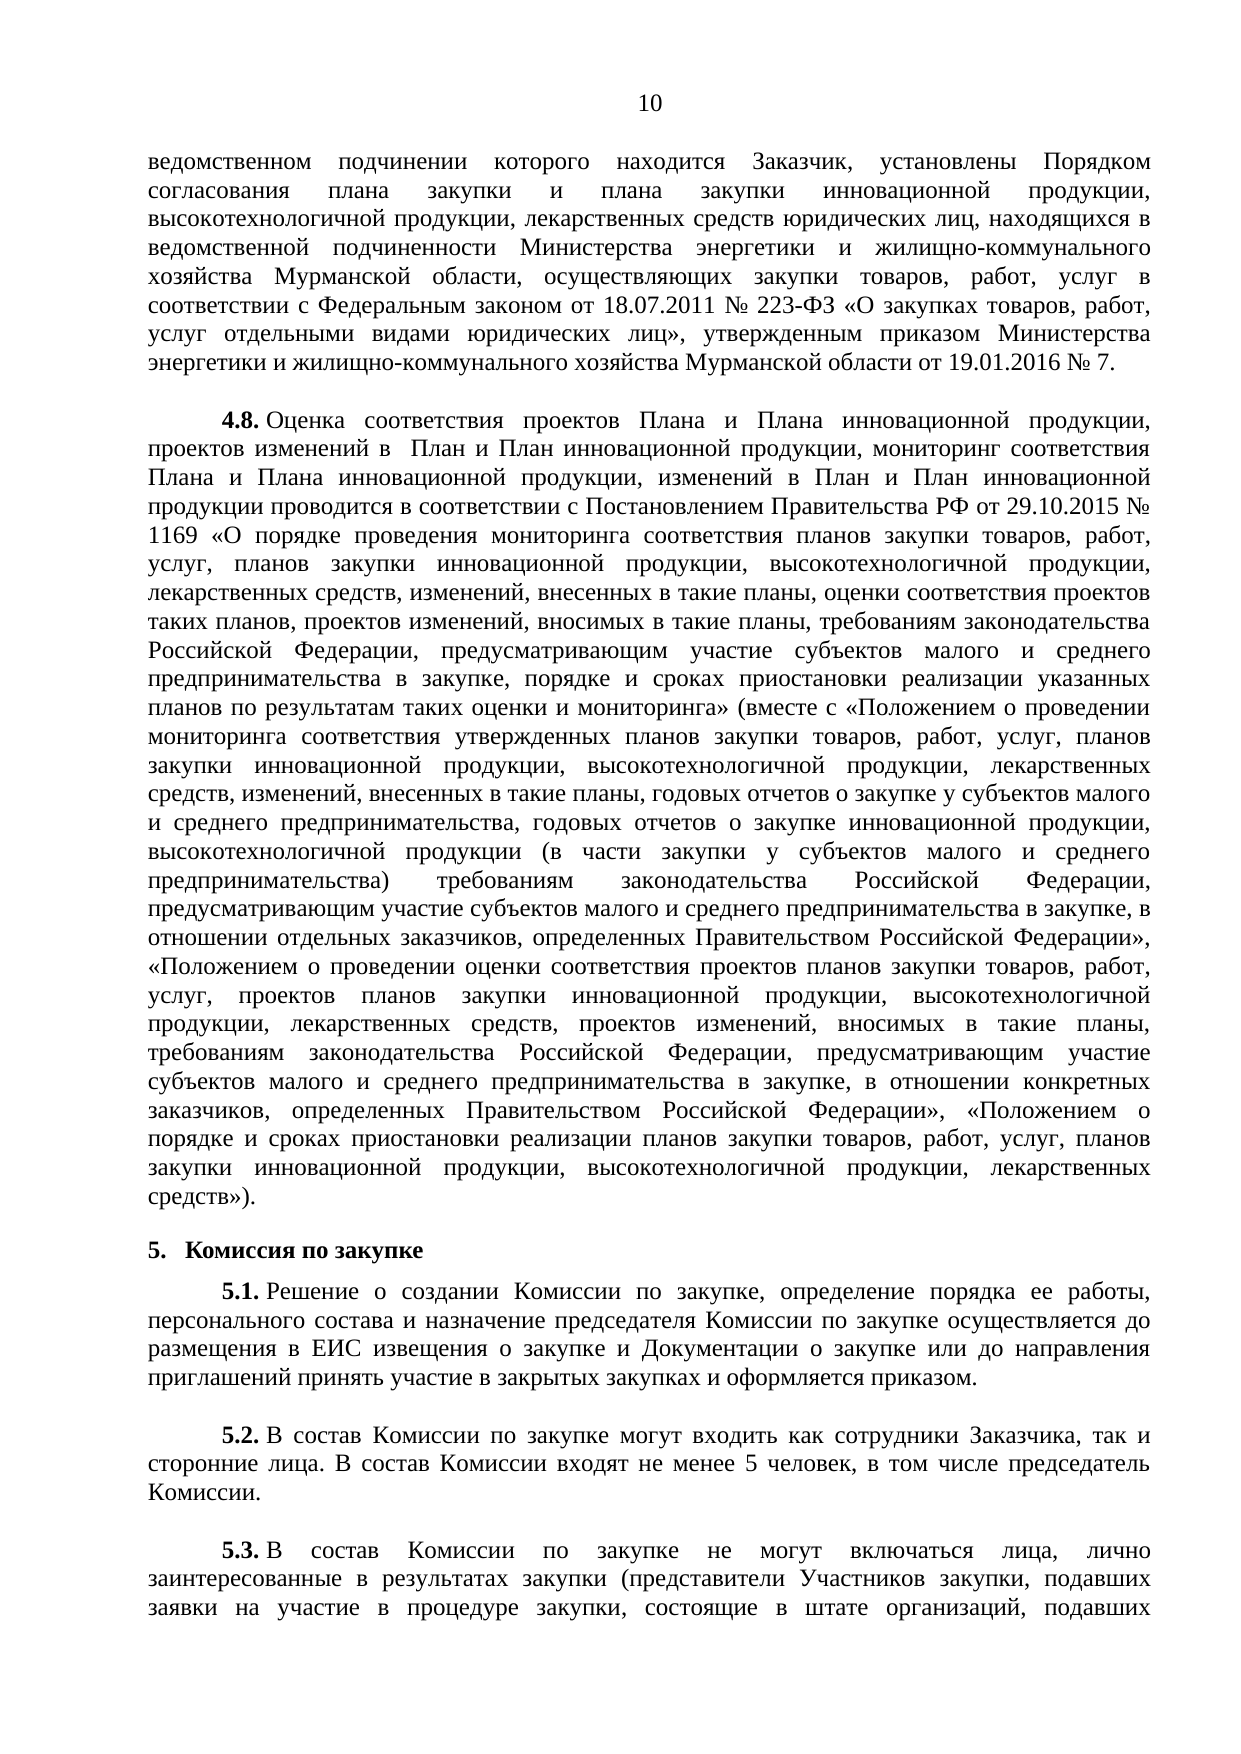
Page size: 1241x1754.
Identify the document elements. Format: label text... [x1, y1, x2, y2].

list В состав Комиссии по закупке могут входить как сотрудники Заказчика, так и сторонние лица. В состав Комиссии входят не менее 5 человек, в том числе председатель Комиссии. [148, 1420, 1152, 1506]
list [148, 1535, 1152, 1621]
subtitle Комиссия по закупке [148, 1235, 1152, 1263]
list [148, 146, 1152, 376]
list Оценка соответствия проектов Плана и Плана инновационной продукции, проектов изменений в План и План инновационной продукции, мониторинг соответствия Плана и Плана инновационной продукции, изменений в План и План инновационной продукции проводится в соответствии с Постановлением Правительства РФ от 29.10.2015 № 1169 «О порядке проведения мониторинга соответствия планов закупки товаров, работ, услуг, планов закупки инновационной продукции, высокотехнологичной продукции, лекарственных средств, изменений, внесенных в такие планы, оценки соответствия проектов таких планов, проектов изменений, вносимых в такие планы, требованиям законодательства Российской Федерации, предусматривающим участие субъектов малого и среднего предпринимательства в закупке, порядке и сроках приостановки реализации указанных планов по результатам таких оценки и мониторинга» (вместе с «Положением о проведении мониторинга соответствия утвержденных планов закупки товаров, работ, услуг, планов закупки инновационной продукции, высокотехнологичной продукции, лекарственных средств, изменений, внесенных в такие планы, годовых отчетов о закупке у субъектов малого и среднего предпринимательства, годовых отчетов о закупке инновационной продукции, высокотехнологичной продукции (в части закупки у субъектов малого и среднего предпринимательства) требованиям законодательства Российской Федерации, предусматривающим участие субъектов малого и среднего предпринимательства в закупке, в отношении отдельных заказчиков, определенных Правительством Российской Федерации», «Положением о проведении оценки соответствия проектов планов закупки товаров, работ, услуг, проектов планов закупки инновационной продукции, высокотехнологичной продукции, лекарственных средств, проектов изменений, вносимых в такие планы, требованиям законодательства Российской Федерации, предусматривающим участие субъектов малого и среднего предпринимательства в закупке, в отношении конкретных заказчиков, определенных Правительством Российской Федерации», «Положением о порядке и сроках приостановки реализации планов закупки товаров, работ, услуг, планов закупки инновационной продукции, высокотехнологичной продукции, лекарственных средств»). [148, 405, 1152, 1210]
list Решение о создании Комиссии по закупке, определение порядка ее работы, персонального состава и назначение председателя Комиссии по закупке осуществляется до размещения в ЕИС извещения о закупке и Документации о закупке или до направления приглашений принять участие в закрытых закупках и оформляется приказом. [148, 1276, 1152, 1391]
